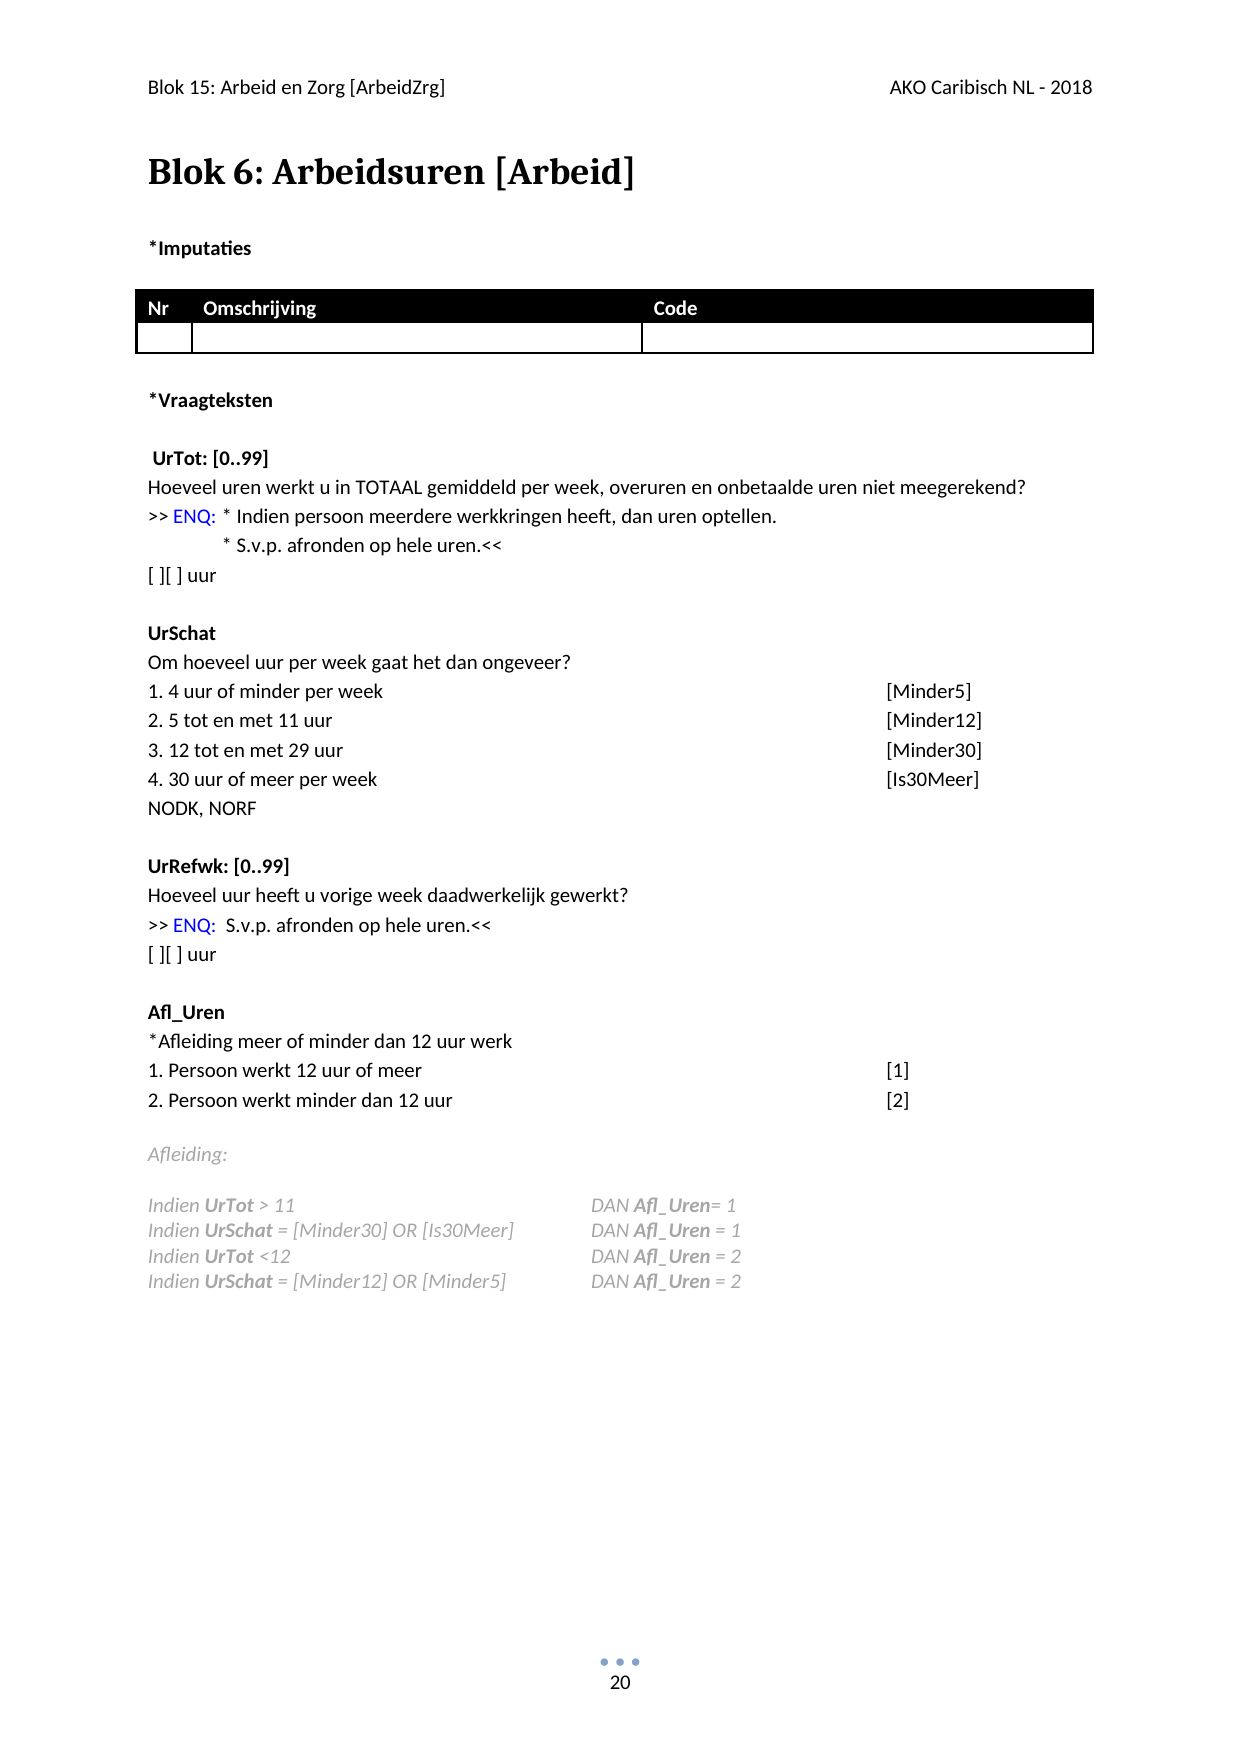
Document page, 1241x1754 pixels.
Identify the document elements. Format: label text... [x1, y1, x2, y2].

text *Imputaties [148, 231, 1093, 260]
text UrSchat [148, 616, 1093, 646]
text 4 uur of minder per week [Minder5] [148, 675, 1093, 704]
text 12 tot en met 29 uur [Minder30] [148, 733, 1093, 762]
table_header Omschrijving [193, 291, 641, 321]
text Om hoeveel uur per week gaat het dan ongeveer? [148, 646, 1093, 675]
text Hoeveel uren werkt u in TOTAAL gemiddeld per week, overuren en onbetaalde uren niet meegerekend? [148, 471, 1093, 500]
text [ ][ ] uur [148, 937, 1093, 966]
text Indien UrSchat = [Minder30] OR [Is30Meer] DAN Afl_Uren = 1 [148, 1218, 1093, 1243]
text NODK, NORF [148, 791, 1093, 821]
text Blok 6: Arbeidsuren [Arbeid] [148, 148, 1093, 193]
text * S.v.p. afronden op hele uren.<< [148, 529, 1093, 558]
text 30 uur of meer per week [Is30Meer] [148, 762, 1093, 791]
table_cell [138, 323, 191, 352]
text Indien UrTot > 11 DAN Afl_Uren= 1 [148, 1192, 1093, 1218]
list Persoon werkt minder dan 12 uur [2] [148, 1083, 1093, 1112]
text UrRefwk: [0..99] [148, 850, 1093, 879]
text [ ][ ] uur [148, 558, 1093, 587]
text *Vraagteksten [148, 383, 1093, 412]
text Hoeveel uur heeft u vorige week daadwerkelijk gewerkt? [148, 879, 1093, 908]
text 5 tot en met 11 uur [Minder12] [148, 704, 1093, 733]
table_cell [643, 323, 1092, 352]
text *Afleiding meer of minder dan 12 uur werk [148, 1025, 1093, 1054]
text Indien UrTot <12 DAN Afl_Uren = 2 [148, 1243, 1093, 1268]
text Afl_Uren [148, 996, 1093, 1025]
text >> ENQ: S.v.p. afronden op hele uren.<< [148, 908, 1093, 937]
text Indien UrSchat = [Minder12] OR [Minder5] DAN Afl_Uren = 2 [148, 1268, 1093, 1294]
text Afleiding: [148, 1141, 1093, 1167]
text UrTot: [0..99] [148, 441, 1093, 471]
table_header Code [643, 291, 1092, 321]
table_header Nr [138, 291, 191, 321]
table_cell [193, 323, 641, 352]
text >> ENQ: * Indien persoon meerdere werkkringen heeft, dan uren optellen. [148, 500, 1093, 529]
list Persoon werkt 12 uur of meer [1] [148, 1054, 1093, 1083]
